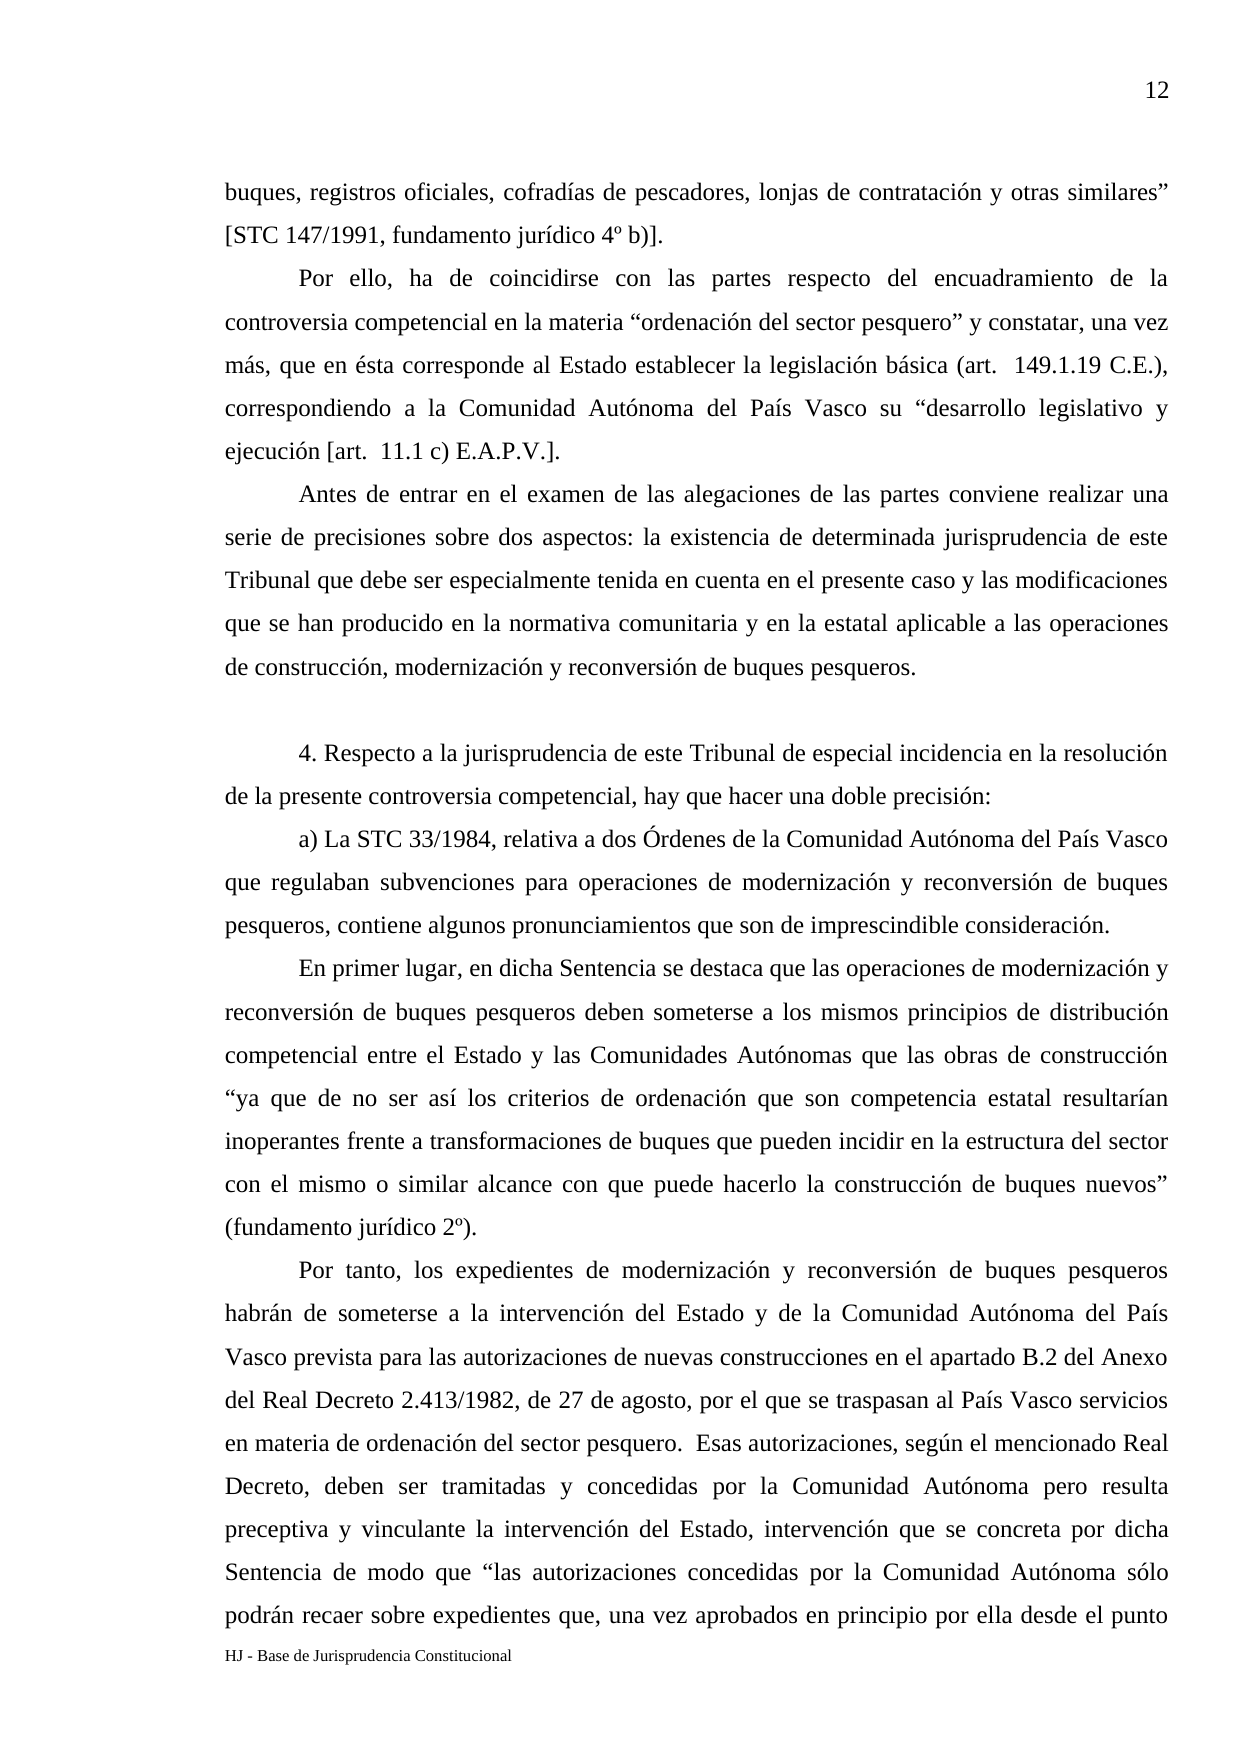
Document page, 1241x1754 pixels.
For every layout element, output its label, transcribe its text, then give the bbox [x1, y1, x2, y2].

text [224, 1255, 1169, 1629]
text Por ello, ha de coincidirse con las partes respecto del encuadramiento de la controversia competencial en la materia “ordenación del sector pesquero” y constatar, una vez más, que en ésta corresponde al Estado establecer la legislación básica (art. 149.1.19 C.E.), correspondiendo a la Comunidad Autónoma del País Vasco su “desarrollo legislativo y ejecución [art. 11.1 c) E.A.P.V.]. [224, 263, 1169, 465]
text 4. Respecto a la jurisprudencia de este Tribunal de especial incidencia en la resolución de la presente controversia competencial, hay que hacer una doble precisión: [224, 738, 1169, 810]
text En primer lugar, en dicha Sentencia se destaca que las operaciones de modernización y reconversión de buques pesqueros deben someterse a los mismos principios de distribución competencial entre el Estado y las Comunidades Autónomas que las obras de construcción “ya que de no ser así los criterios de ordenación que son competencia estatal resultarían inoperantes frente a transformaciones de buques que pueden incidir en la estructura del sector con el mismo o similar alcance con que puede hacerlo la construcción de buques nuevos” (fundamento jurídico 2º). [224, 953, 1169, 1241]
text a) La STC 33/1984, relativa a dos Órdenes de la Comunidad Autónoma del País Vasco que regulaban subvenciones para operaciones de modernización y reconversión de buques pesqueros, contiene algunos pronunciamientos que son de imprescindible consideración. [224, 824, 1169, 939]
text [224, 177, 1169, 249]
text Antes de entrar en el examen de las alegaciones de las partes conviene realizar una serie de precisiones sobre dos aspectos: la existencia de determinada jurisprudencia de este Tribunal que debe ser especialmente tenida en cuenta en el presente caso y las modificaciones que se han producido en la normativa comunitaria y en la estatal aplicable a las operaciones de construcción, modernización y reconversión de buques pesqueros. [224, 479, 1169, 680]
